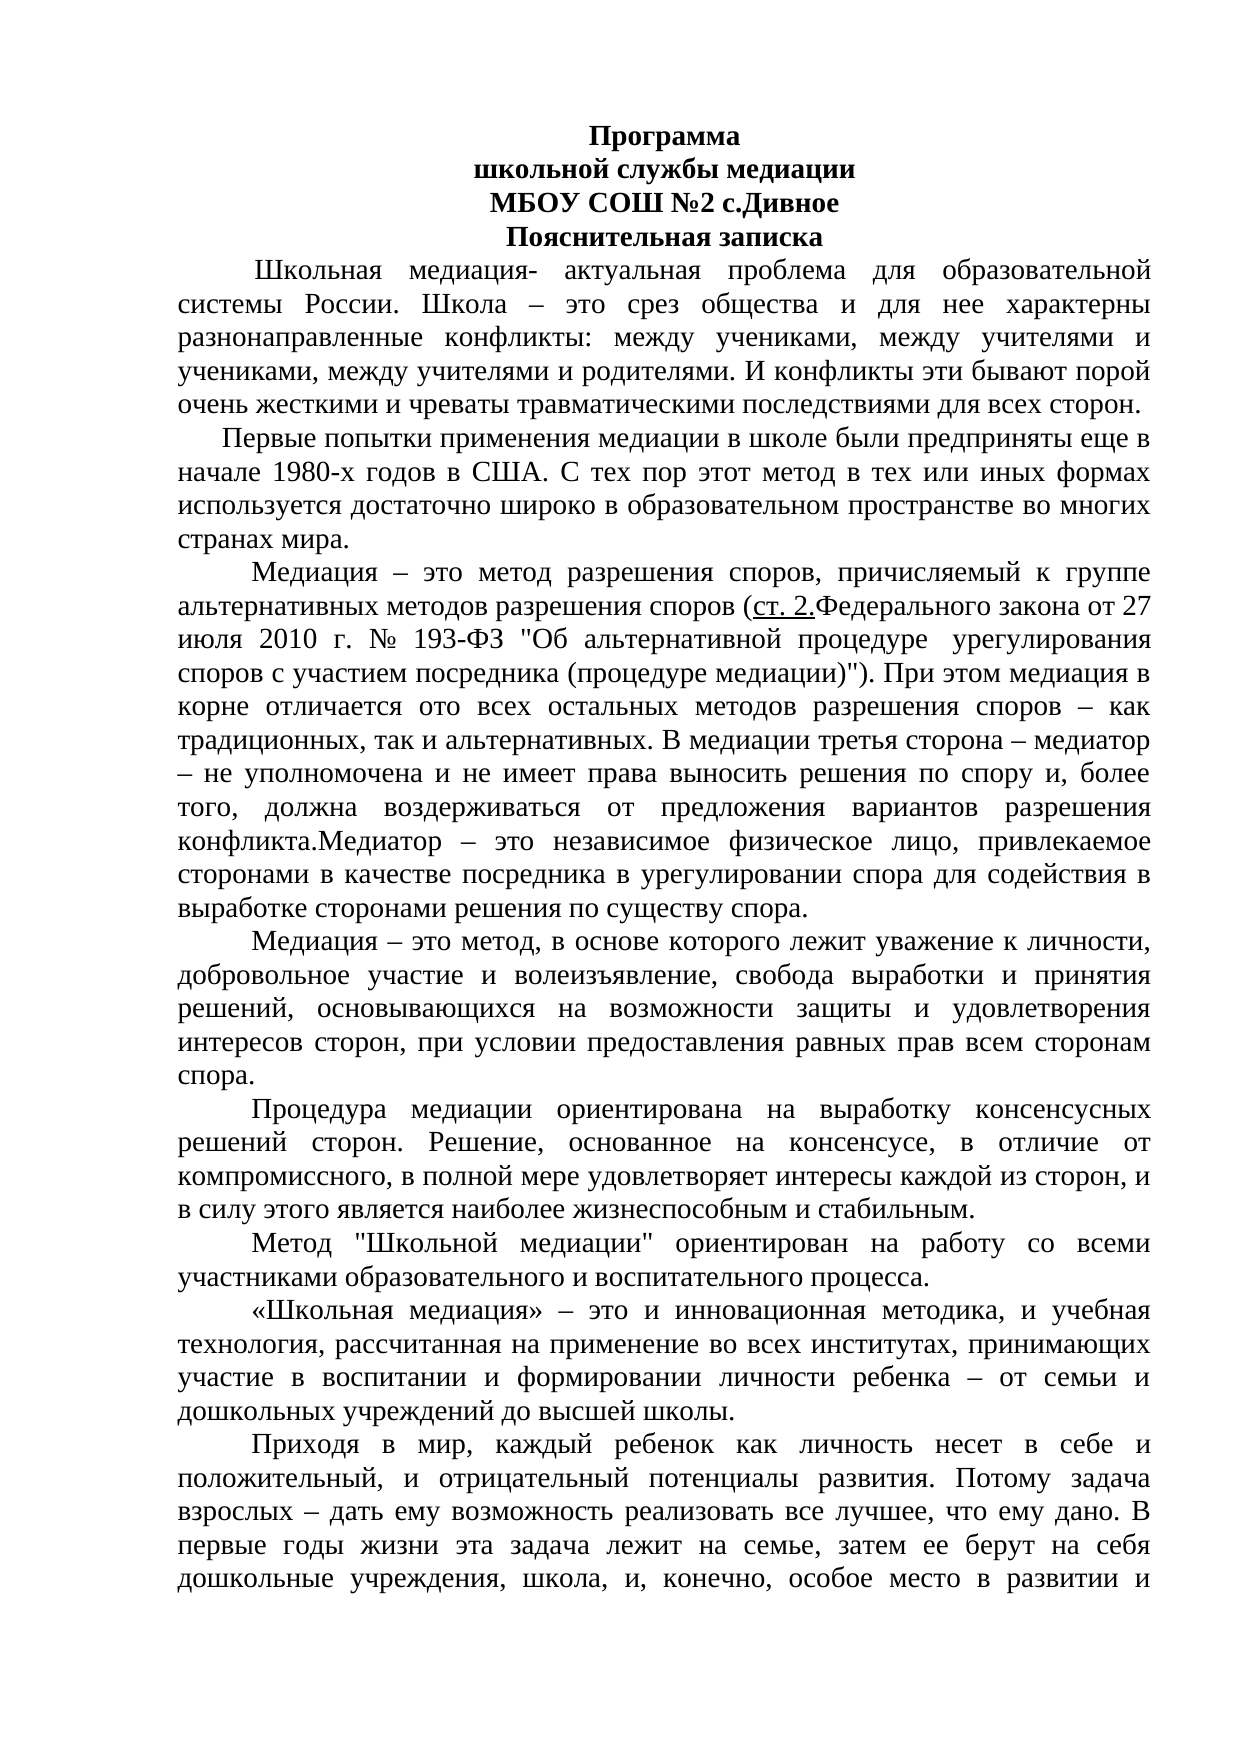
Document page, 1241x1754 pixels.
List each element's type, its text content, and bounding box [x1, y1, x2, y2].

text Медиация – это метод, в основе которого лежит уважение к личности, добровольное участие и волеизъявление, свобода выработки и принятия решений, основывающихся на возможности защиты и удовлетворения интересов сторон, при условии предоставления равных прав всем сторонам спора. [177, 923, 1152, 1091]
text «Школьная медиация» – это и инновационная методика, и учебная технология, рассчитанная на применение во всех институтах, принимающих участие в воспитании и формировании личности ребенка – от семьи и дошкольных учреждений до высшей школы. [177, 1292, 1152, 1426]
text Процедура медиации ориентирована на выработку консенсусных решений сторон. Решение, основанное на консенсусе, в отличие от компромиссного, в полной мере удовлетворяет интересы каждой из сторон, и в силу этого является наиболее жизнеспособным и стабильным. [177, 1091, 1152, 1225]
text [177, 1426, 1152, 1594]
text Школьная медиация- актуальная проблема для образовательной системы России. Школа – это срез общества и для нее характерны разнонаправленные конфликты: между учениками, между учителями и учениками, между учителями и родителями. И конфликты эти бывают порой очень жесткими и чреваты травматическими последствиями для всех сторон. [177, 252, 1152, 420]
text МБОУ СОШ №2 с.Дивное [177, 185, 1152, 219]
text Пояснительная записка [177, 219, 1152, 252]
text школьной службы медиации [177, 152, 1152, 185]
text Программа [177, 118, 1152, 152]
text Медиация – это метод разрешения споров, причисляемый к группе альтернативных методов разрешения споров (ст. 2.Федерального закона от 27 июля 2010 г. № 193-ФЗ "Об альтернативной процедуре урегулирования споров с участием посредника (процедуре медиации)"). При этом медиация в корне отличается ото всех остальных методов разрешения споров – как традиционных, так и альтернативных. В медиации третья сторона – медиатор – не уполномочена и не имеет права выносить решения по спору и, более того, должна воздерживаться от предложения вариантов разрешения конфликта.Медиатор – это независимое физическое лицо, привлекаемое сторонами в качестве посредника в урегулировании спора для содействия в выработке сторонами решения по существу спора. [177, 554, 1152, 923]
text Первые попытки применения медиации в школе были предприняты еще в начале 1980-х годов в США. С тех пор этот метод в тех или иных формах используется достаточно широко в образовательном пространстве во многих странах мира. [177, 420, 1152, 554]
text Метод "Школьной медиации" ориентирован на работу со всеми участниками образовательного и воспитательного процесса. [177, 1225, 1152, 1292]
